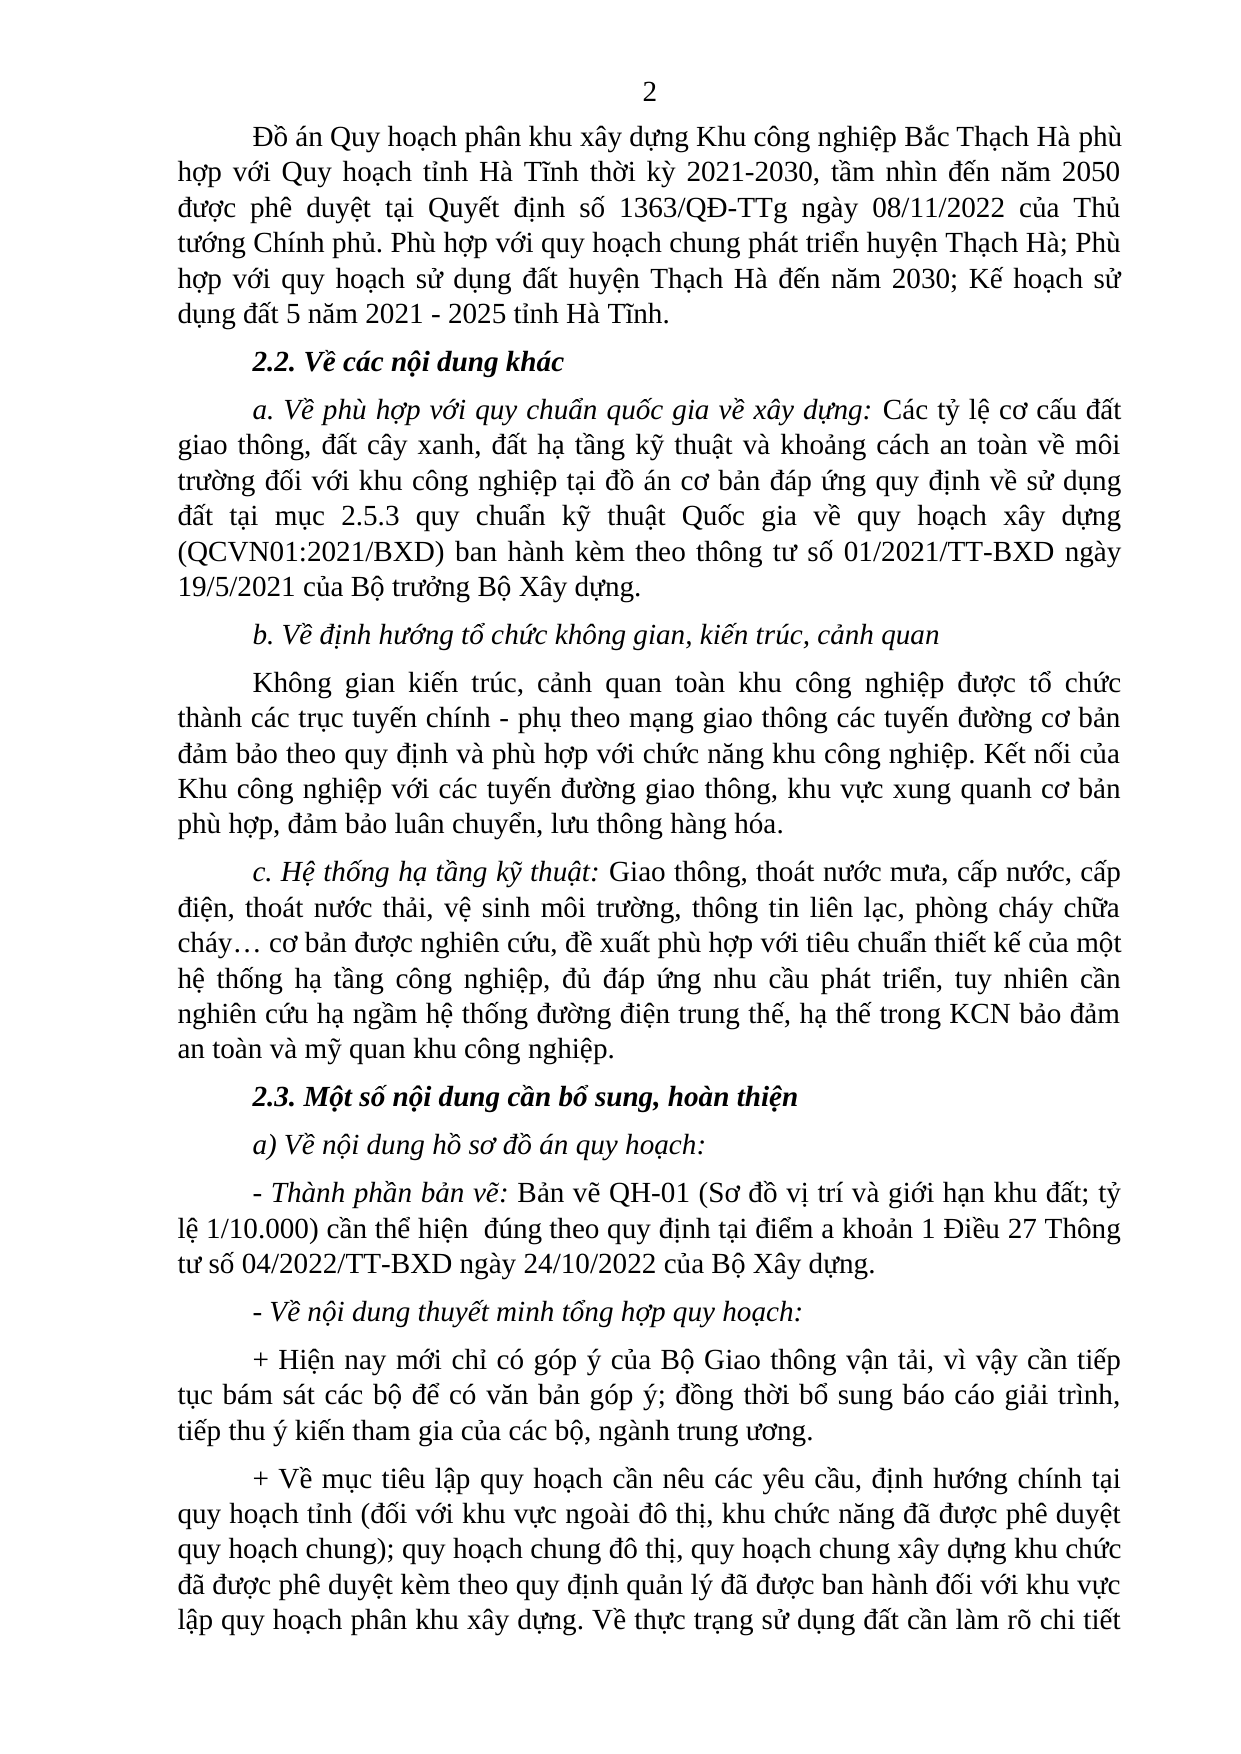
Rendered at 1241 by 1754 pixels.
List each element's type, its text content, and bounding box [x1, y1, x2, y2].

text a) Về nội dung hồ sơ đồ án quy hoạch: [177, 1126, 1122, 1162]
text + Hiện nay mới chỉ có góp ý của Bộ Giao thông vận tải, vì vậy cần tiếp tục bám sát các bộ để có văn bản góp ý; đồng thời bổ sung báo cáo giải trình, tiếp thu ý kiến tham gia của các bộ, ngành trung ương. [177, 1341, 1122, 1447]
text c. Hệ thống hạ tầng kỹ thuật: Giao thông, thoát nước mưa, cấp nước, cấp điện, thoát nước thải, vệ sinh môi trường, thông tin liên lạc, phòng cháy chữa cháy… cơ bản được nghiên cứu, đề xuất phù hợp với tiêu chuẩn thiết kế của một hệ thống hạ tầng công nghiệp, đủ đáp ứng nhu cầu phát triển, tuy nhiên cần nghiên cứu hạ ngầm hệ thống đường điện trung thế, hạ thế trong KCN bảo đảm an toàn và mỹ quan khu công nghiệp. [177, 853, 1122, 1066]
text Đồ án Quy hoạch phân khu xây dựng Khu công nghiệp Bắc Thạch Hà phù hợp với Quy hoạch tỉnh Hà Tĩnh thời kỳ 2021-2030, tầm nhìn đến năm 2050 được phê duyệt tại Quyết định số 1363/QĐ-TTg ngày 08/11/2022 của Thủ tướng Chính phủ. Phù hợp với quy hoạch chung phát triển huyện Thạch Hà; Phù hợp với quy hoạch sử dụng đất huyện Thạch Hà đến năm 2030; Kế hoạch sử dụng đất 5 năm 2021 - 2025 tỉnh Hà Tĩnh. [177, 118, 1122, 331]
text - Thành phần bản vẽ: Bản vẽ QH-01 (Sơ đồ vị trí và giới hạn khu đất; tỷ lệ 1/10.000) cần thể hiện đúng theo quy định tại điểm a khoản 1 Điều 27 Thông tư số 04/2022/TT-BXD ngày 24/10/2022 của Bộ Xây dựng. [177, 1174, 1122, 1281]
text 2.3. Một số nội dung cần bổ sung, hoàn thiện [177, 1078, 1122, 1114]
text 2.2. Về các nội dung khác [177, 343, 1122, 378]
text a. Về phù hợp với quy chuẩn quốc gia về xây dựng: Các tỷ lệ cơ cấu đất giao thông, đất cây xanh, đất hạ tầng kỹ thuật và khoảng cách an toàn về môi trường đối với khu công nghiệp tại đồ án cơ bản đáp ứng quy định về sử dụng đất tại mục 2.5.3 quy chuẩn kỹ thuật Quốc gia về quy hoạch xây dựng (QCVN01:2021/BXD) ban hành kèm theo thông tư số 01/2021/TT-BXD ngày 19/5/2021 của Bộ trưởng Bộ Xây dựng. [177, 391, 1122, 603]
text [177, 1460, 1122, 1637]
text Không gian kiến trúc, cảnh quan toàn khu công nghiệp được tổ chức thành các trục tuyến chính - phụ theo mạng giao thông các tuyến đường cơ bản đảm bảo theo quy định và phù hợp với chức năng khu công nghiệp. Kết nối của Khu công nghiệp với các tuyến đường giao thông, khu vực xung quanh cơ bản phù hợp, đảm bảo luân chuyển, lưu thông hàng hóa. [177, 664, 1122, 841]
text - Về nội dung thuyết minh tổng hợp quy hoạch: [177, 1293, 1122, 1328]
text b. Về định hướng tổ chức không gian, kiến trúc, cảnh quan [177, 616, 1122, 651]
